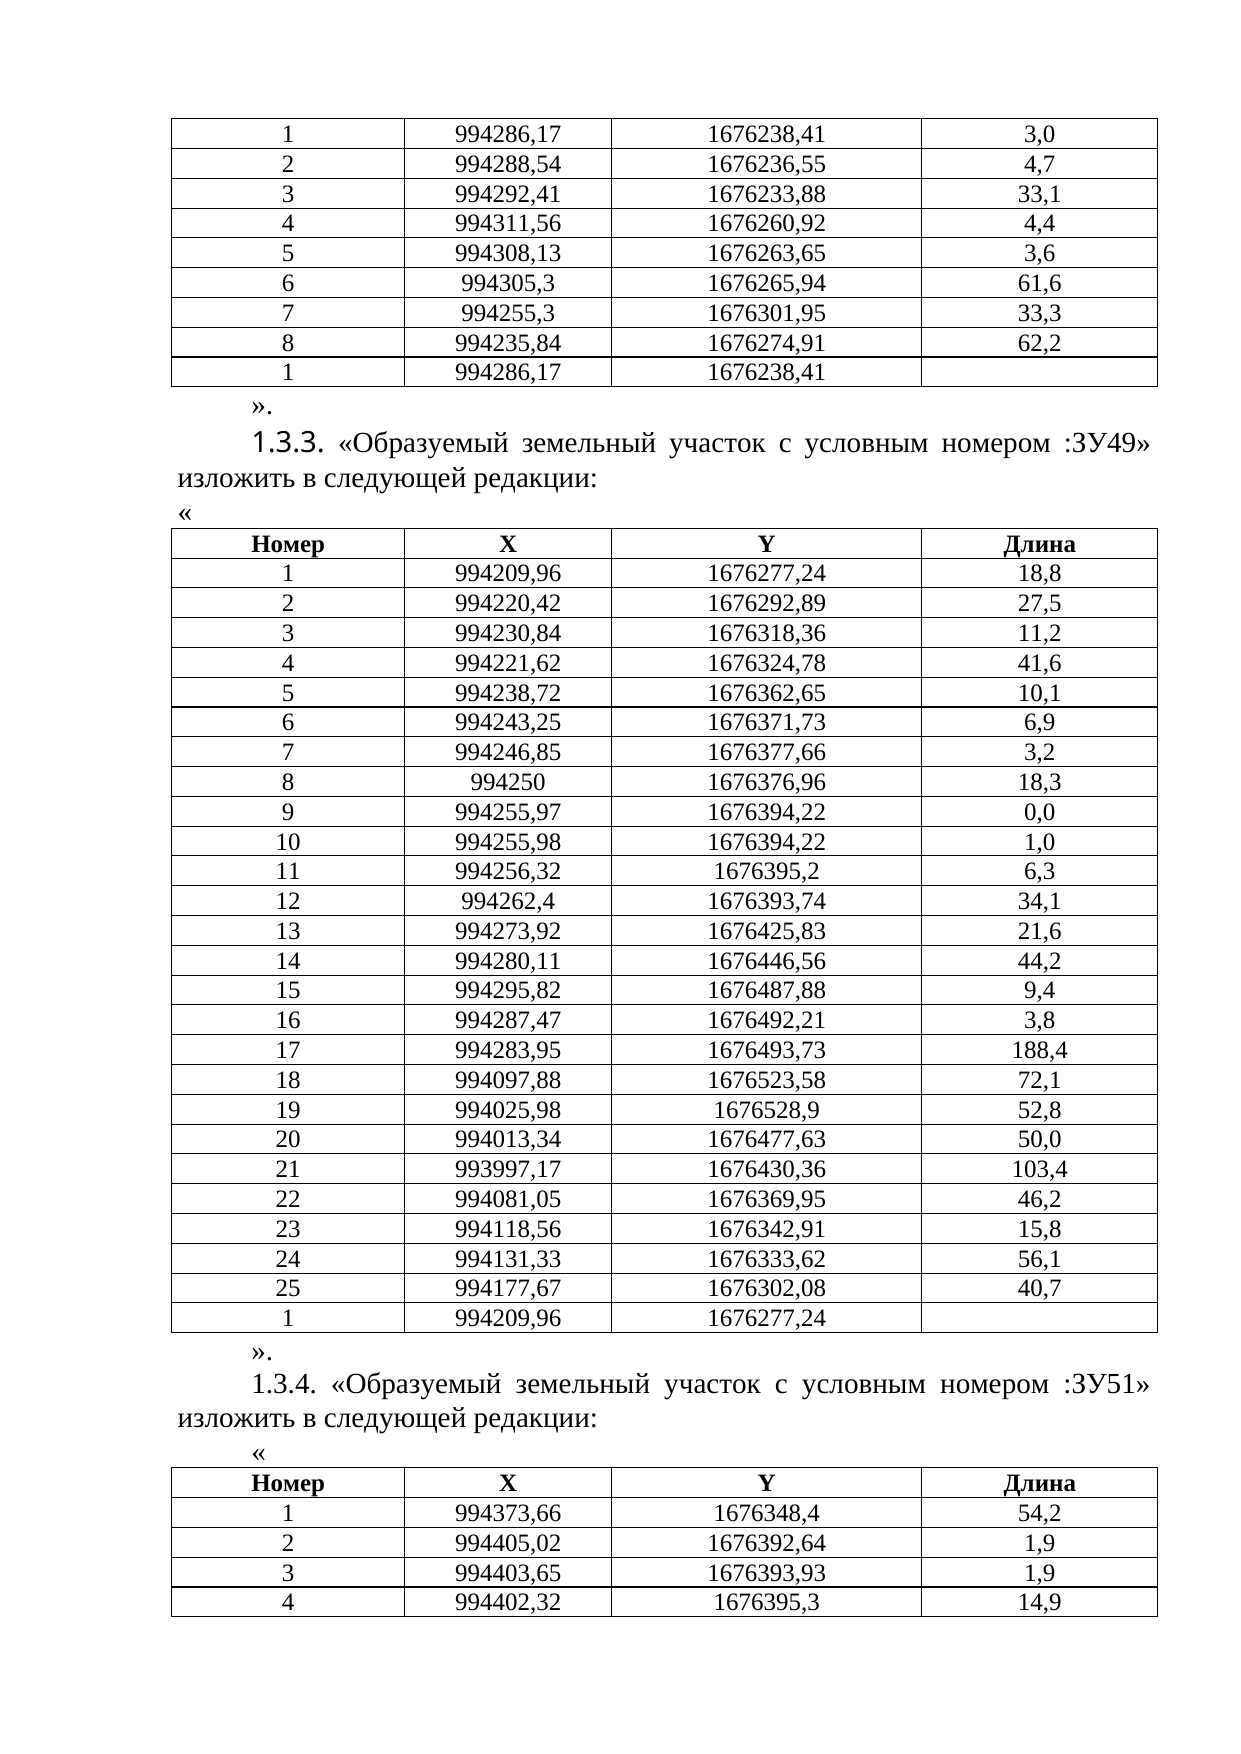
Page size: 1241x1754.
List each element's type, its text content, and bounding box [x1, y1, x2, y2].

table_cell 22 [172, 1184, 404, 1213]
table_cell 2 [172, 149, 404, 178]
table_cell 994287,47 [405, 1005, 611, 1034]
table_cell 1676277,24 [612, 559, 921, 587]
table_cell 994288,54 [405, 149, 611, 178]
table_cell 20 [172, 1125, 404, 1153]
table_cell 4 [172, 648, 404, 677]
table_cell 1676528,9 [612, 1095, 921, 1123]
table_cell 10 [172, 827, 404, 855]
table_cell 1676446,56 [612, 946, 921, 974]
table_cell 4 [172, 209, 404, 237]
table_cell 994118,56 [405, 1214, 611, 1243]
table_cell 3 [172, 618, 404, 647]
table_cell 994209,96 [405, 559, 611, 587]
table_cell 994220,42 [405, 588, 611, 617]
table_cell 994246,85 [405, 737, 611, 766]
table_cell 9,4 [922, 976, 1157, 1004]
table_cell 994405,02 [405, 1528, 611, 1557]
table_cell 18,3 [922, 767, 1157, 796]
table_cell 3,6 [922, 238, 1157, 267]
table_cell 994097,88 [405, 1065, 611, 1094]
table_cell 1676395,3 [612, 1588, 921, 1616]
table_cell 994286,17 [405, 358, 611, 386]
table_cell 33,1 [922, 179, 1157, 207]
table_cell 1676371,73 [612, 708, 921, 736]
table_cell 34,1 [922, 886, 1157, 915]
table_cell 994250 [405, 767, 611, 796]
table_cell 14 [172, 946, 404, 974]
table_cell 994081,05 [405, 1184, 611, 1213]
table_cell 5 [172, 238, 404, 267]
table_header X [405, 529, 611, 557]
table_header Длина [922, 1468, 1157, 1497]
table_cell 994373,66 [405, 1498, 611, 1527]
table_cell 1676362,65 [612, 678, 921, 706]
table_cell 994308,13 [405, 238, 611, 267]
table_cell 3 [172, 179, 404, 207]
table_cell 16 [172, 1005, 404, 1034]
table_cell 41,6 [922, 648, 1157, 677]
table_cell 1,0 [922, 827, 1157, 855]
table_cell 1676236,55 [612, 149, 921, 178]
table_cell 44,2 [922, 946, 1157, 974]
table_cell 1676318,36 [612, 618, 921, 647]
table_cell 1676292,89 [612, 588, 921, 617]
table_cell 17 [172, 1035, 404, 1064]
table_cell 18 [172, 1065, 404, 1094]
table_cell 994230,84 [405, 618, 611, 647]
table_cell 1676265,94 [612, 268, 921, 297]
table_cell 24 [172, 1244, 404, 1272]
table_cell 994025,98 [405, 1095, 611, 1123]
table_cell 1676333,62 [612, 1244, 921, 1272]
table_cell 1676263,65 [612, 238, 921, 267]
table_cell 25 [172, 1274, 404, 1302]
table_cell 994235,84 [405, 328, 611, 356]
table_cell 1 [172, 358, 404, 386]
table_cell 2 [172, 588, 404, 617]
table_cell 8 [172, 767, 404, 796]
table_cell 4,4 [922, 209, 1157, 237]
table_cell 62,2 [922, 328, 1157, 356]
table_cell 13 [172, 916, 404, 945]
table_cell 40,7 [922, 1274, 1157, 1302]
table_cell 1676392,64 [612, 1528, 921, 1557]
table_header Y [612, 529, 921, 557]
table_cell [922, 358, 1157, 386]
table_cell 33,3 [922, 298, 1157, 327]
table_cell 1 [172, 119, 404, 148]
table_header Длина [922, 529, 1157, 557]
table_cell 994255,3 [405, 298, 611, 327]
table_cell 6,3 [922, 856, 1157, 885]
table_cell 994221,62 [405, 648, 611, 677]
table_cell 3,2 [922, 737, 1157, 766]
table_cell 994013,34 [405, 1125, 611, 1153]
table_cell 994131,33 [405, 1244, 611, 1272]
table_cell 11,2 [922, 618, 1157, 647]
table_cell 994292,41 [405, 179, 611, 207]
table_cell 188,4 [922, 1035, 1157, 1064]
table_cell 994280,11 [405, 946, 611, 974]
table_cell 10,1 [922, 678, 1157, 706]
table_cell 1676238,41 [612, 358, 921, 386]
table_cell 1676493,73 [612, 1035, 921, 1064]
table_cell 21 [172, 1154, 404, 1183]
table_cell 1676324,78 [612, 648, 921, 677]
table_cell 1676348,4 [612, 1498, 921, 1527]
table_cell 72,1 [922, 1065, 1157, 1094]
table_cell 1676487,88 [612, 976, 921, 1004]
table_cell 1 [172, 1303, 404, 1332]
table_cell 994238,72 [405, 678, 611, 706]
table_cell 1676342,91 [612, 1214, 921, 1243]
table_cell 1676238,41 [612, 119, 921, 148]
table_cell 1676393,93 [612, 1558, 921, 1586]
table_cell 23 [172, 1214, 404, 1243]
table_cell 1676377,66 [612, 737, 921, 766]
table_cell 19 [172, 1095, 404, 1123]
table_cell 994273,92 [405, 916, 611, 945]
table_cell 21,6 [922, 916, 1157, 945]
table_cell 1676492,21 [612, 1005, 921, 1034]
table_cell 1676302,08 [612, 1274, 921, 1302]
table_cell 6 [172, 268, 404, 297]
table_cell 3,8 [922, 1005, 1157, 1034]
table_cell 0,0 [922, 797, 1157, 826]
table_header Номер [172, 1468, 404, 1497]
table_cell 1676233,88 [612, 179, 921, 207]
table_cell 994305,3 [405, 268, 611, 297]
list ». [177, 387, 1152, 421]
list 1.3.3. «Образуемый земельный участок с условным номером :ЗУ49» изложить в следующей редакции: [177, 421, 1152, 494]
table_cell 1676376,96 [612, 767, 921, 796]
table_cell 4,7 [922, 149, 1157, 178]
table_cell 994286,17 [405, 119, 611, 148]
table_cell 994209,96 [405, 1303, 611, 1332]
table_cell 1676274,91 [612, 328, 921, 356]
table_cell 9 [172, 797, 404, 826]
table_cell 994295,82 [405, 976, 611, 1004]
table_cell 994243,25 [405, 708, 611, 736]
table_cell 994255,97 [405, 797, 611, 826]
table_header X [405, 1468, 611, 1497]
table_cell 52,8 [922, 1095, 1157, 1123]
table_cell 4 [172, 1588, 404, 1616]
table_cell 1676430,36 [612, 1154, 921, 1183]
table_cell [922, 1303, 1157, 1332]
table_cell 1 [172, 1498, 404, 1527]
table_cell 994256,32 [405, 856, 611, 885]
table_cell 3,0 [922, 119, 1157, 148]
text 1.3.4. «Образуемый земельный участок с условным номером :ЗУ51» изложить в следующей редакции: [177, 1367, 1152, 1434]
table_header Y [612, 1468, 921, 1497]
table_cell 46,2 [922, 1184, 1157, 1213]
table_cell 27,5 [922, 588, 1157, 617]
text « [177, 1434, 1152, 1467]
table_cell 7 [172, 298, 404, 327]
table_cell 1676523,58 [612, 1065, 921, 1094]
table_cell 15 [172, 976, 404, 1004]
table_cell 994311,56 [405, 209, 611, 237]
table_cell 1676260,92 [612, 209, 921, 237]
table_header Номер [172, 529, 404, 557]
table_cell 1676477,63 [612, 1125, 921, 1153]
table_cell 6,9 [922, 708, 1157, 736]
table_cell 8 [172, 328, 404, 356]
table_cell 994403,65 [405, 1558, 611, 1586]
text ». [177, 1333, 1152, 1367]
table_cell 994262,4 [405, 886, 611, 915]
table_cell 3 [172, 1558, 404, 1586]
table_cell 1,9 [922, 1528, 1157, 1557]
table_cell 2 [172, 1528, 404, 1557]
table_cell 12 [172, 886, 404, 915]
table_cell 103,4 [922, 1154, 1157, 1183]
table_cell 50,0 [922, 1125, 1157, 1153]
table_cell 54,2 [922, 1498, 1157, 1527]
table_cell 5 [172, 678, 404, 706]
table_cell 1676301,95 [612, 298, 921, 327]
table_cell 994283,95 [405, 1035, 611, 1064]
table_cell 1676393,74 [612, 886, 921, 915]
table_cell 1676369,95 [612, 1184, 921, 1213]
table_cell 15,8 [922, 1214, 1157, 1243]
table_cell 7 [172, 737, 404, 766]
table_cell 993997,17 [405, 1154, 611, 1183]
table_cell 994255,98 [405, 827, 611, 855]
table_cell 1676395,2 [612, 856, 921, 885]
table_cell 14,9 [922, 1588, 1157, 1616]
table_cell 11 [172, 856, 404, 885]
table_cell 6 [172, 708, 404, 736]
table_cell 61,6 [922, 268, 1157, 297]
table_cell 1676394,22 [612, 797, 921, 826]
table_cell 1,9 [922, 1558, 1157, 1586]
table_cell 994402,32 [405, 1588, 611, 1616]
table_cell 1 [172, 559, 404, 587]
table_cell 56,1 [922, 1244, 1157, 1272]
table_cell 1676277,24 [612, 1303, 921, 1332]
table_cell 1676425,83 [612, 916, 921, 945]
table_cell 994177,67 [405, 1274, 611, 1302]
text « [177, 494, 1152, 528]
table_cell 1676394,22 [612, 827, 921, 855]
table_cell 18,8 [922, 559, 1157, 587]
